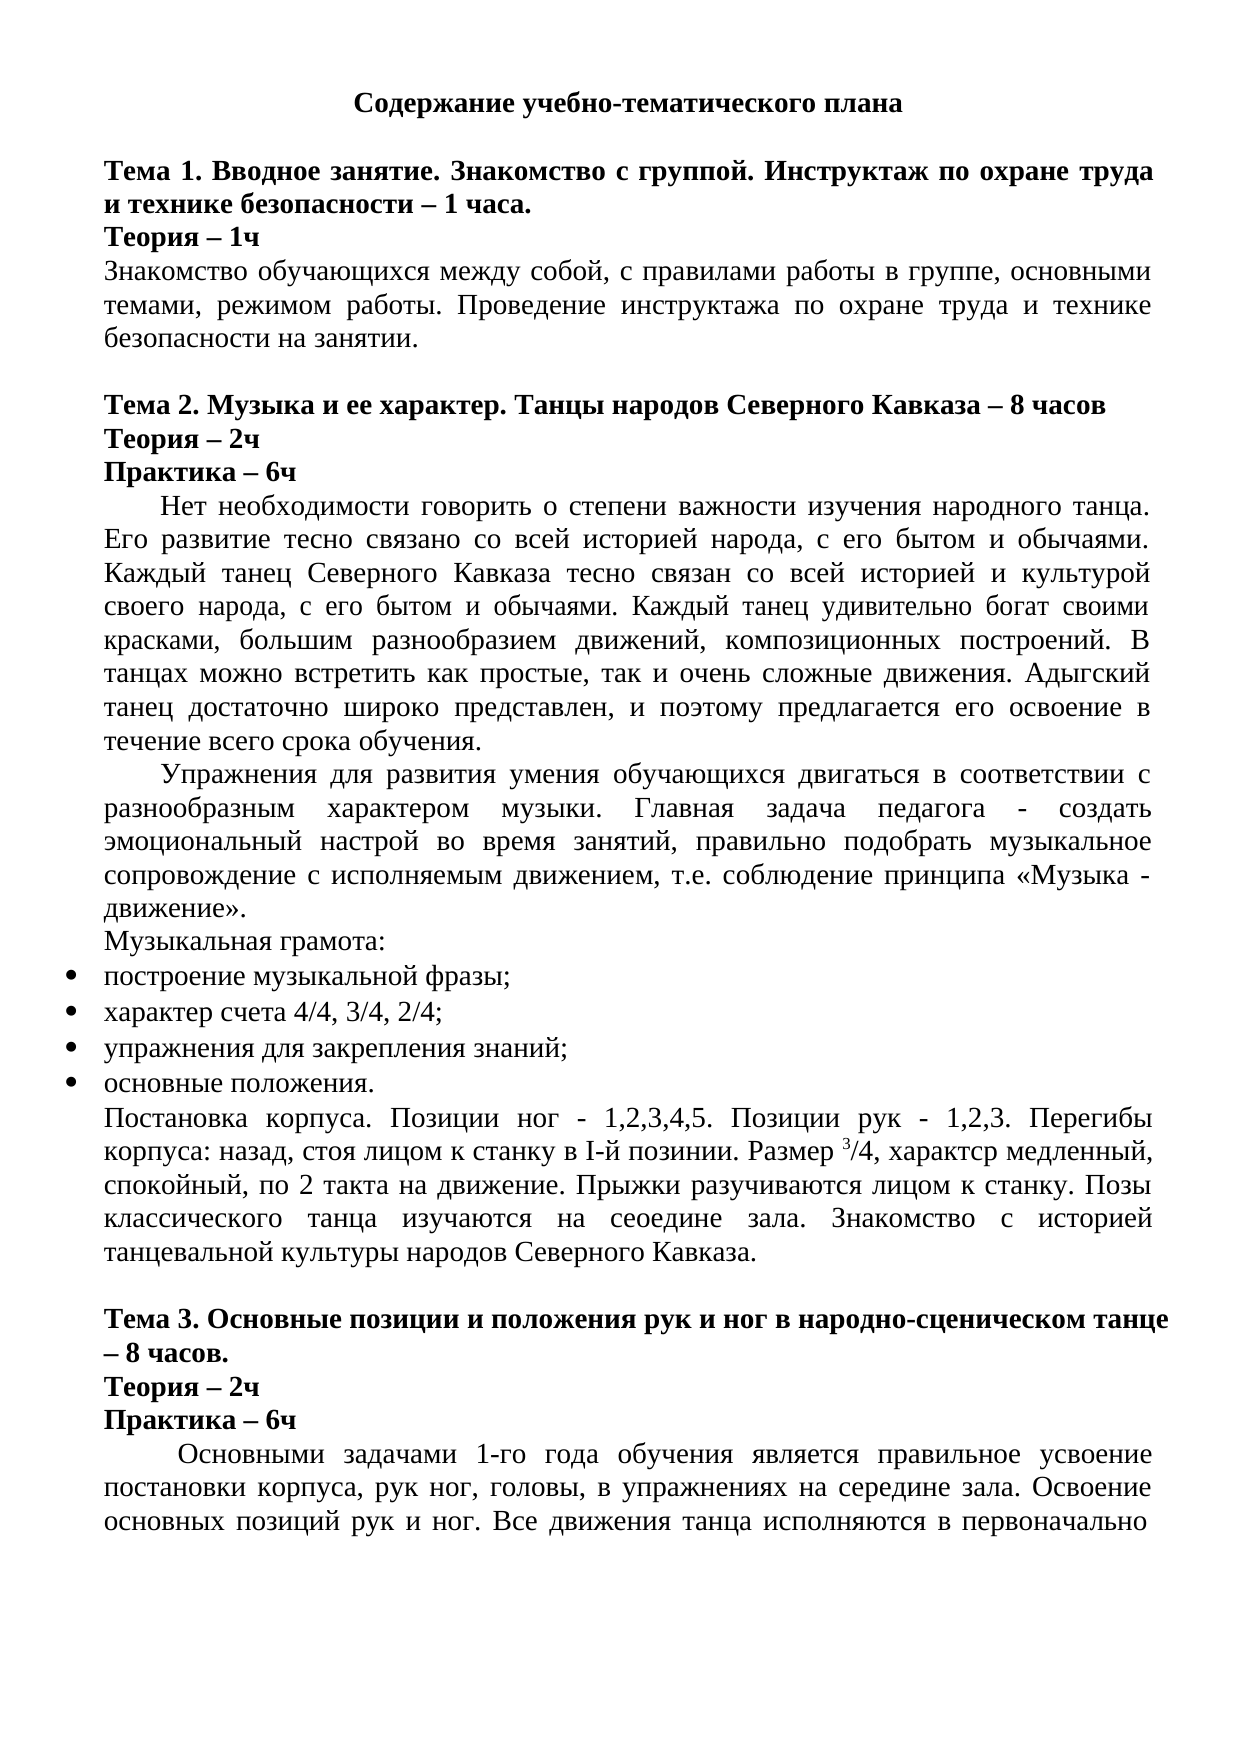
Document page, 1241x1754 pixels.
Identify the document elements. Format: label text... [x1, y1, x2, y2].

text Знакомство обучающихся между собой, с правилами работы в группе, основными темами, режимом работы. Проведение инструктажа по охране труда и технике безопасности на занятии. [103, 253, 1152, 354]
list основные положения. [66, 1064, 1171, 1100]
list упражнения для закрепления знаний; [66, 1029, 1171, 1064]
text Практика – 6ч [103, 454, 1171, 488]
text Постановка корпуса. Позиции ног - 1,2,3,4,5. Позиции рук - 1,2,3. Перегибы корпуса: назад, стоя лицом к станку в І-й позинии. Размер 3/4, характср медленный, спокойный, по 2 такта на движение. Прыжки разучиваются лицом к станку. Позы классического танца изучаются на сеоедине зала. Знакомство с историей танцевальной культуры народов Северного Кавказа. [103, 1100, 1153, 1267]
subtitle Тема 3. Основные позиции и положения рук и ног в народно-сценическом танце [103, 1302, 1171, 1335]
list построение музыкальной фразы; [66, 957, 1171, 993]
list характер счета 4/4, 3/4, 2/4; [66, 993, 1171, 1029]
text Основными задачами 1-го года обучения является правильное усвоение постановки корпуса, рук ног, головы, в упражнениях на середине зала. Освоение основных позиций рук и ног. Все движения танца исполняются в первоначально [103, 1436, 1152, 1536]
text Упражнения для развития умения обучающихся двигаться в соответствии с разнообразным характером музыки. Главная задача педагога - создать эмоциональный настрой во время занятий, правильно подобрать музыкальное сопровождение с исполняемым движением, т.е. соблюдение принципа «Музыка - движение». [103, 756, 1152, 924]
subtitle Тема 2. Музыка и ее характер. Танцы народов Северного Кавказа – 8 часов Теория – 2ч [103, 387, 1107, 454]
text Нет необходимости говорить о степени важности изучения народного танца. Его развитие тесно связано со всей историей народа, с его бытом и обычаями. Каждый танец Северного Кавказа тесно связан со всей историей и культурой своего народа, с его бытом и обычаями. Каждый танец удивительно богат своими красками, большим разнообразием движений, композиционных построений. В танцах можно встретить как простые, так и очень сложные движения. Адыгский танец достаточно широко представлен, и поэтому предлагается его освоение в течение всего срока обучения. [103, 488, 1151, 756]
text Содержание учебно-тематического плана [247, 85, 1009, 119]
text Теория – 1ч [103, 220, 1171, 253]
text – 8 часов. Теория – 2ч [103, 1335, 261, 1402]
subtitle Тема 1. Вводное занятие. Знакомство с группой. Инструктаж по охране труда и технике безопасности – 1 часа. [103, 153, 1153, 220]
text Музыкальная грамота: [103, 924, 1171, 957]
subtitle Практика – 6ч [103, 1402, 1171, 1436]
